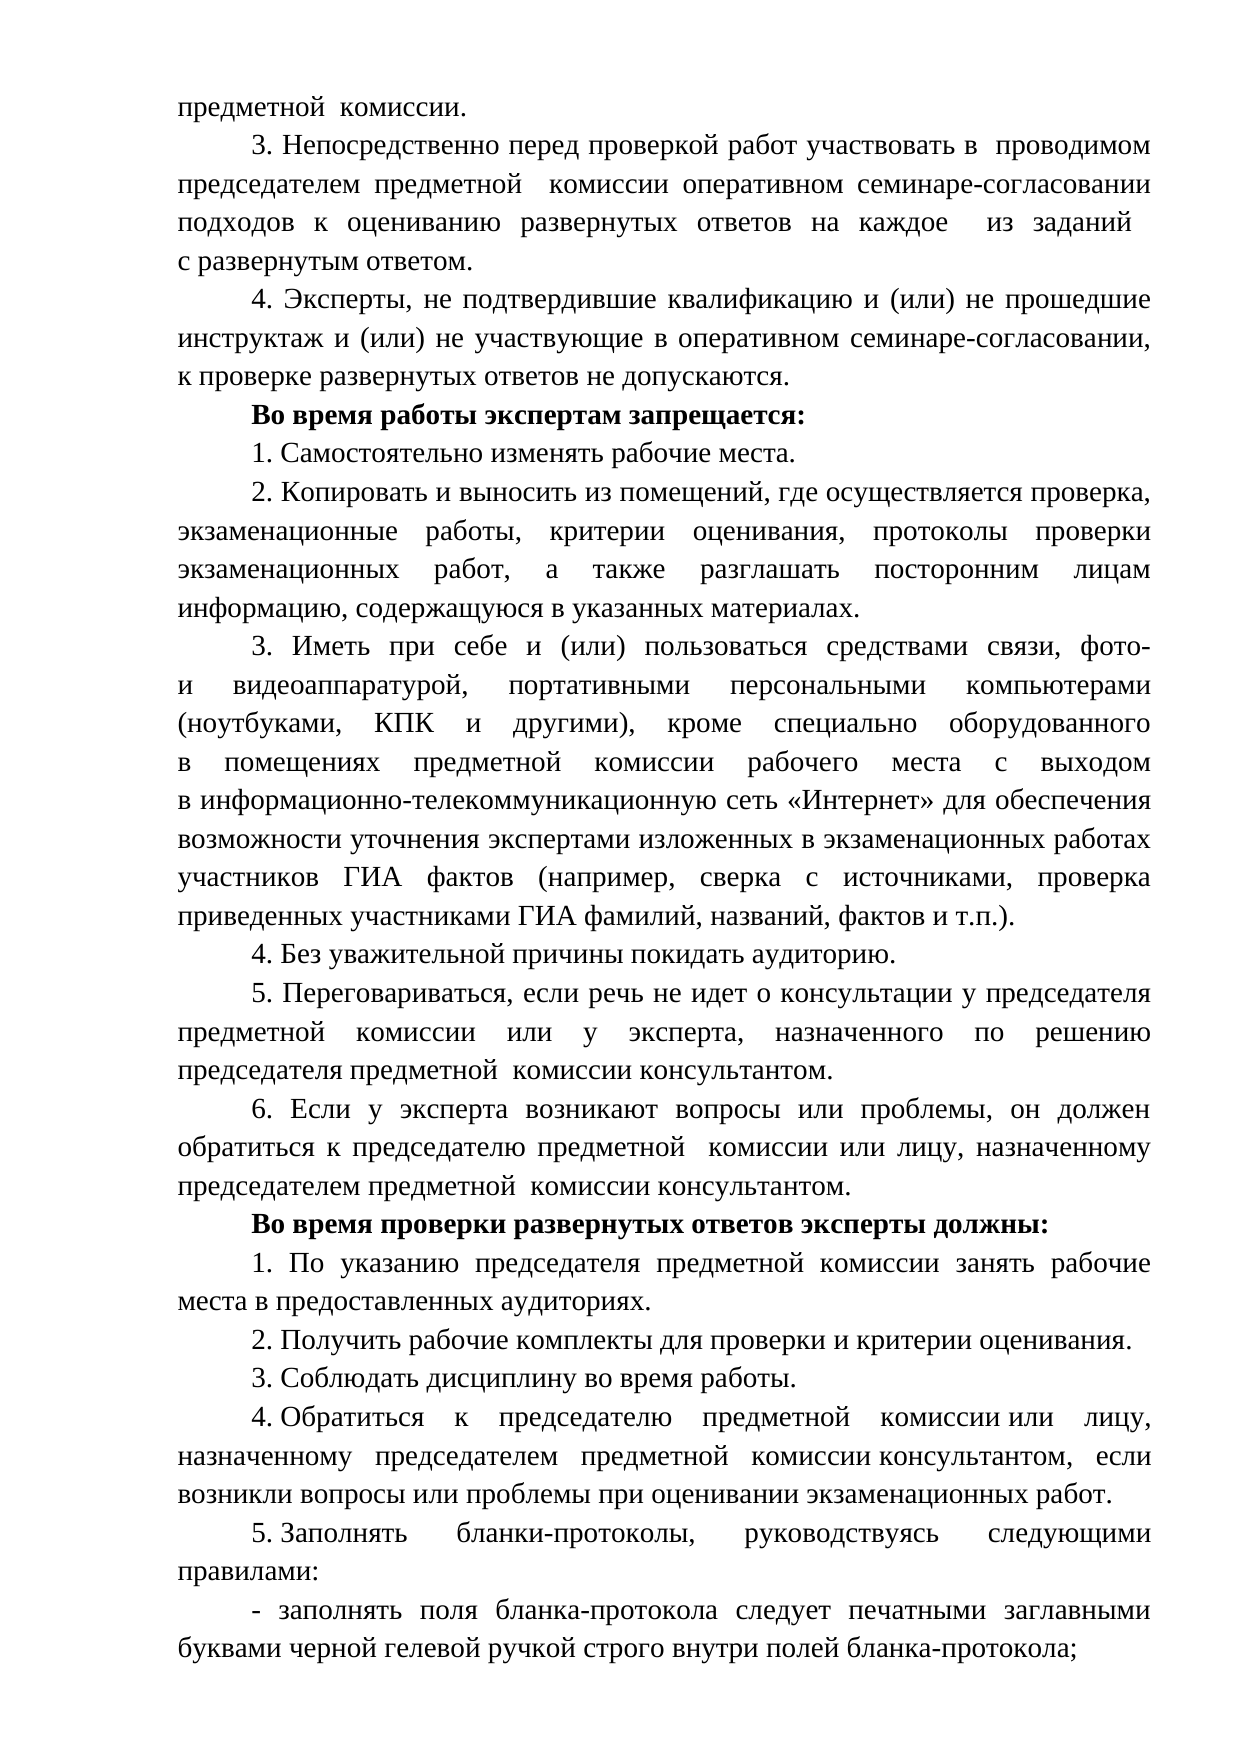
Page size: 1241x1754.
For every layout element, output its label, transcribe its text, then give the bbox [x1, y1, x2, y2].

text 3. Иметь при себе и (или) пользоваться средствами связи, фото- и видеоаппаратурой, портативными персональными компьютерами (ноутбуками, КПК и другими), кроме специально оборудованного в помещениях предметной комиссии рабочего места с выходом в информационно-телекоммуникационную сеть «Интернет» для обеспечения возможности уточнения экспертами изложенных в экзаменационных работах участников ГИА фактов (например, сверка с источниками, проверка приведенных участниками ГИА фамилий, названий, фактов и т.п.). [177, 628, 1152, 932]
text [177, 89, 1152, 122]
text 5. Переговариваться, если речь не идет о консультации у председателя предметной комиссии или у эксперта, назначенного по решению председателя предметной комиссии консультантом. [177, 975, 1152, 1086]
text 3. Соблюдать дисциплину во время работы. [177, 1361, 1152, 1394]
text Во время проверки развернутых ответов эксперты должны: [177, 1206, 1152, 1240]
text 5. Заполнять бланки-протоколы, руководствуясь следующими правилами: [177, 1515, 1152, 1587]
text 1. По указанию председателя предметной комиссии занять рабочие места в предоставленных аудиториях. [177, 1245, 1152, 1317]
text 3. Непосредственно перед проверкой работ участвовать в проводимом председателем предметной комиссии оперативном семинаре-согласовании подходов к оцениванию развернутых ответов на каждое из заданий с развернутым ответом. [177, 127, 1152, 276]
text 6. Если у эксперта возникают вопросы или проблемы, он должен обратиться к председателю предметной комиссии или лицу, назначенному председателем предметной комиссии консультантом. [177, 1091, 1152, 1201]
text 2. Копировать и выносить из помещений, где осуществляется проверка, экзаменационные работы, критерии оценивания, протоколы проверки экзаменационных работ, а также разглашать посторонним лицам информацию, содержащуюся в указанных материалах. [177, 474, 1152, 623]
text Во время работы экспертам запрещается: [177, 397, 1152, 431]
text 4. Без уважительной причины покидать аудиторию. [177, 937, 1152, 970]
text 1. Самостоятельно изменять рабочие места. [177, 436, 1152, 469]
text - заполнять поля бланка-протокола следует печатными заглавными буквами черной гелевой ручкой строго внутри полей бланка-протокола; [177, 1592, 1152, 1664]
list 4. Обратиться к председателю предметной комиссии или лицу, назначенному председателем предметной комиссии консультантом, если возникли вопросы или проблемы при оценивании экзаменационных работ. [177, 1399, 1152, 1510]
text 2. Получить рабочие комплекты для проверки и критерии оценивания. [177, 1322, 1152, 1356]
text 4. Эксперты, не подтвердившие квалификацию и (или) не прошедшие инструктаж и (или) не участвующие в оперативном семинаре-согласовании, к проверке развернутых ответов не допускаются. [177, 281, 1152, 392]
